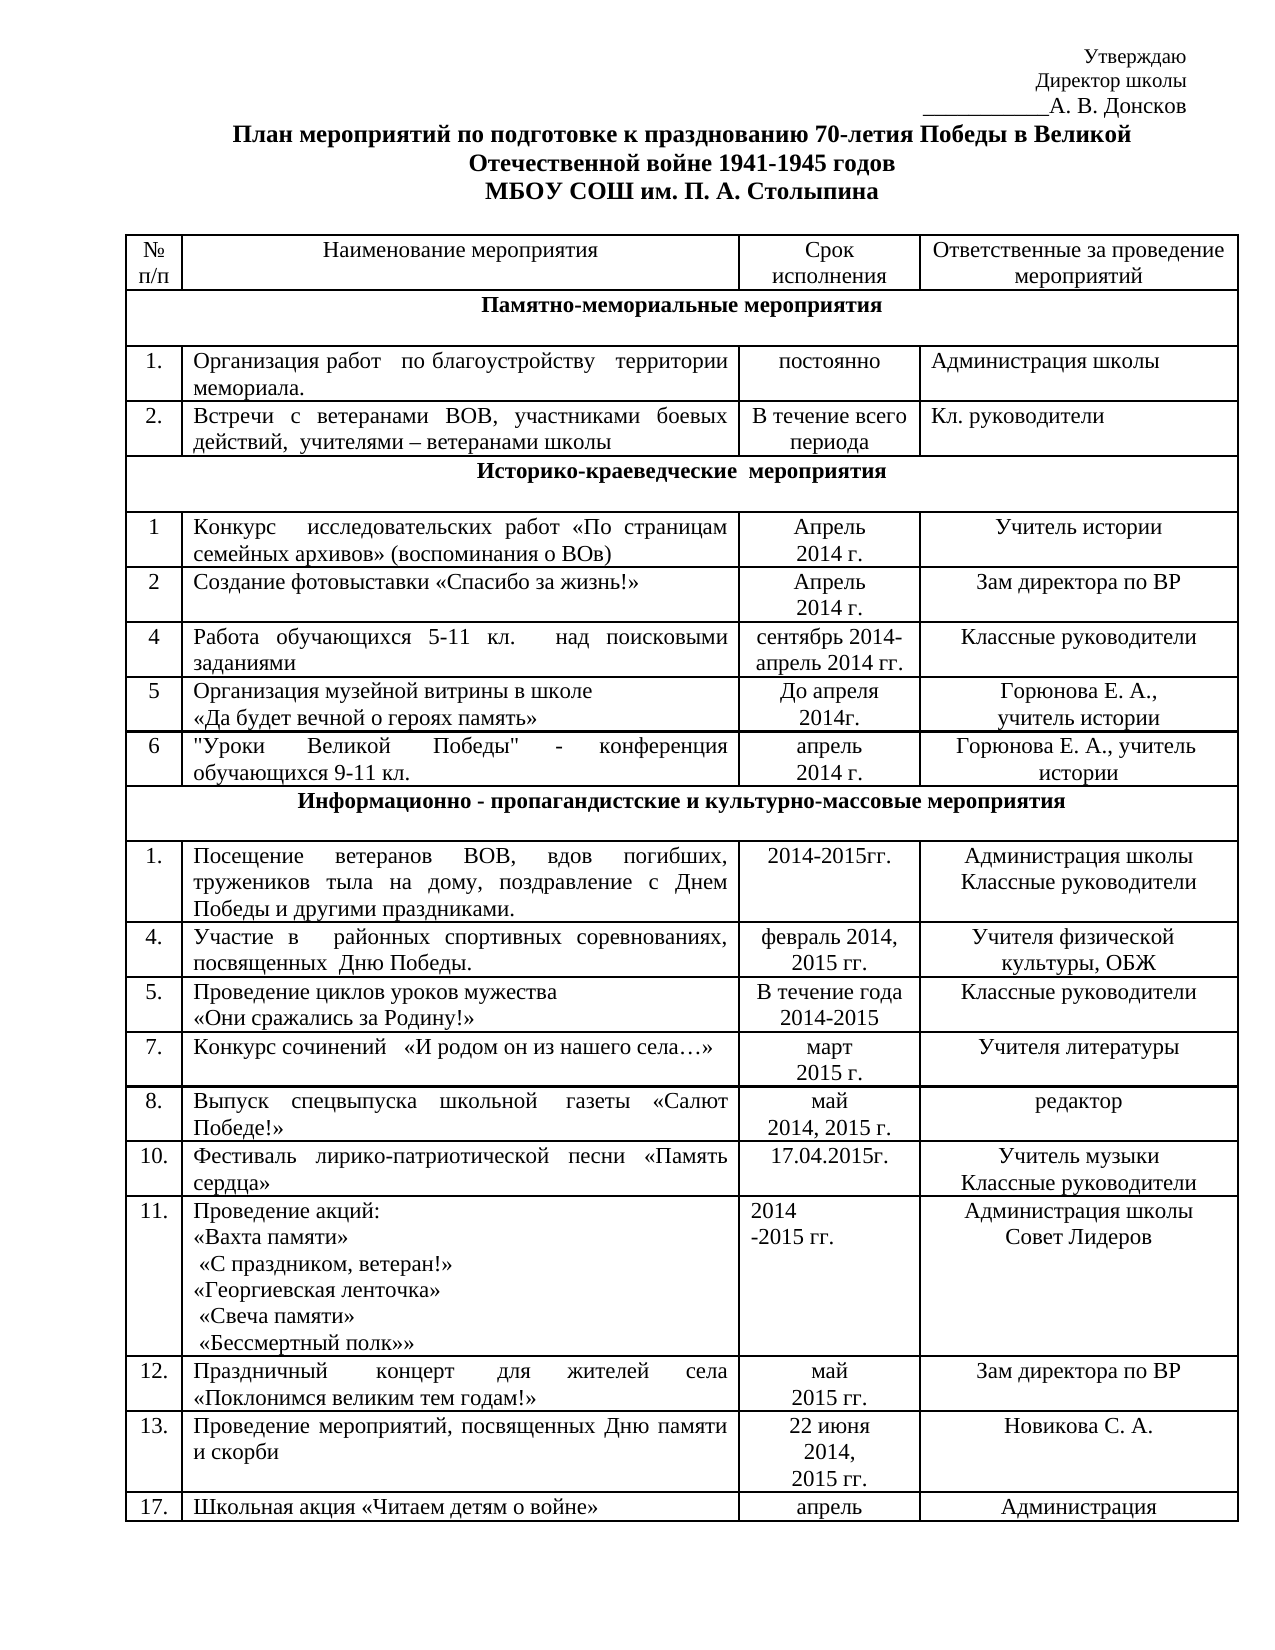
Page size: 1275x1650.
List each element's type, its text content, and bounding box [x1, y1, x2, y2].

table_cell Апрель 2014 г. [740, 568, 919, 621]
table_cell Горюнова Е. А., учитель истории [921, 733, 1237, 785]
table_cell Выпуск спецвыпуска школьной газеты «Салют Победе!» [183, 1088, 738, 1140]
table_cell 7. [127, 1033, 181, 1085]
table_cell март 2015 г. [740, 1033, 919, 1085]
table_cell 2014-2015гг. [740, 842, 919, 921]
table_cell Классные руководители [921, 623, 1237, 676]
table_cell 4 [127, 623, 181, 676]
table_cell До апреля 2014г. [740, 678, 919, 730]
table_cell Встречи с ветеранами ВОВ, участниками боевых действий, учителями – ветеранами школы [183, 402, 738, 455]
table_cell Учитель музыки Классные руководители [921, 1142, 1237, 1195]
table_cell 2014 -2015 гг. [740, 1197, 919, 1355]
table_cell Зам директора по ВР [921, 1357, 1237, 1410]
table_cell Организация работ по благоустройству территории мемориала. [183, 347, 738, 400]
table_cell Праздничный концерт для жителей села «Поклонимся великим тем годам!» [183, 1357, 738, 1410]
table_cell 11. [127, 1197, 181, 1355]
table_cell Проведение циклов уроков мужества «Они сражались за Родину!» [183, 978, 738, 1031]
table_cell 12. [127, 1357, 181, 1410]
table_cell Памятно-мемориальные мероприятия [127, 291, 1237, 345]
text План мероприятий по подготовке к празднованию 70-летия Победы в Великой Отечественной войне 1941-1945 годов [177, 119, 1186, 176]
table_cell 1 [127, 513, 181, 566]
table_cell Создание фотовыставки «Спасибо за жизнь!» [183, 568, 738, 621]
text МБОУ СОШ им. П. А. Столыпина [177, 176, 1186, 205]
table_cell Апрель 2014 г. [740, 513, 919, 566]
table_cell Классные руководители [921, 978, 1237, 1031]
table_cell апрель 2014 г. [740, 1493, 919, 1519]
table_cell 5. [127, 978, 181, 1031]
table_cell 1. [127, 842, 181, 921]
table_cell Историко-краеведческие мероприятия [127, 457, 1237, 511]
table_cell Участие в районных спортивных соревнованиях, посвященных Дню Победы. [183, 923, 738, 976]
table_cell Учителя литературы [921, 1033, 1237, 1085]
table_cell постоянно [740, 347, 919, 400]
table_cell май 2015 гг. [740, 1357, 919, 1410]
table_cell 17.04.2015г. [740, 1142, 919, 1195]
table_cell Проведение акций: «Вахта памяти» «С праздником, ветеран!» «Георгиевская ленточка» «Свеча памяти» «Бессмертный полк»» [183, 1197, 738, 1355]
table_cell Горюнова Е. А., учитель истории [921, 678, 1237, 730]
table_cell 5 [127, 678, 181, 730]
table_cell Конкурс сочинений «И родом он из нашего села…» [183, 1033, 738, 1085]
table_cell редактор [921, 1088, 1237, 1140]
text ___________А. В. Донсков [177, 92, 1186, 119]
table_cell 8. [127, 1088, 181, 1140]
table_cell 6 [127, 733, 181, 785]
table_cell "Уроки Великой Победы" - конференция обучающихся 9-11 кл. [183, 733, 738, 785]
table_cell 2. [127, 402, 181, 455]
table_cell Работа обучающихся 5-11 кл. над поисковыми заданиями [183, 623, 738, 676]
table_cell Информационно - пропагандистские и культурно-массовые мероприятия [127, 787, 1237, 840]
table_cell Новикова С. А. [921, 1412, 1237, 1491]
table_header № п/п [127, 236, 181, 289]
table_cell 17. [127, 1493, 181, 1519]
table_header Срок исполнения [740, 236, 919, 289]
table_cell Конкурс исследовательских работ «По страницам семейных архивов» (воспоминания о ВОв) [183, 513, 738, 566]
table_cell 10. [127, 1142, 181, 1195]
table_cell май 2014, 2015 г. [740, 1088, 919, 1140]
table_cell 2 [127, 568, 181, 621]
table_cell Администрация школы Совет Лидеров [921, 1197, 1237, 1355]
table_cell Администрация школы [921, 347, 1237, 400]
table_cell Фестиваль лирико-патриотической песни «Память сердца» [183, 1142, 738, 1195]
table_cell апрель 2014 г. [740, 733, 919, 785]
table_header Ответственные за проведение мероприятий [921, 236, 1237, 289]
table_cell 1. [127, 347, 181, 400]
table_header Наименование мероприятия [183, 236, 738, 289]
table_cell Учитель истории [921, 513, 1237, 566]
table_cell 4. [127, 923, 181, 976]
table_cell Администрация школы Классные руководители [921, 842, 1237, 921]
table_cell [183, 1493, 738, 1519]
table_cell сентябрь 2014- апрель 2014 гг. [740, 623, 919, 676]
text Утверждаю [177, 44, 1186, 68]
table_cell 22 июня 2014, 2015 гг. [740, 1412, 919, 1491]
text Директор школы [177, 68, 1186, 92]
table_cell В течение всего периода [740, 402, 919, 455]
table_cell Кл. руководители [921, 402, 1237, 455]
table_cell февраль 2014, 2015 гг. [740, 923, 919, 976]
table_cell Зам директора по ВР [921, 568, 1237, 621]
table_cell Посещение ветеранов ВОВ, вдов погибших, тружеников тыла на дому, поздравление с Днем Победы и другими праздниками. [183, 842, 738, 921]
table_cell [921, 1493, 1237, 1519]
table_cell 13. [127, 1412, 181, 1491]
table_cell Организация музейной витрины в школе «Да будет вечной о героях память» [183, 678, 738, 730]
table_cell В течение года 2014-2015 [740, 978, 919, 1031]
table_cell Учителя физической культуры, ОБЖ [921, 923, 1237, 976]
table_cell Проведение мероприятий, посвященных Дню памяти и скорби [183, 1412, 738, 1491]
